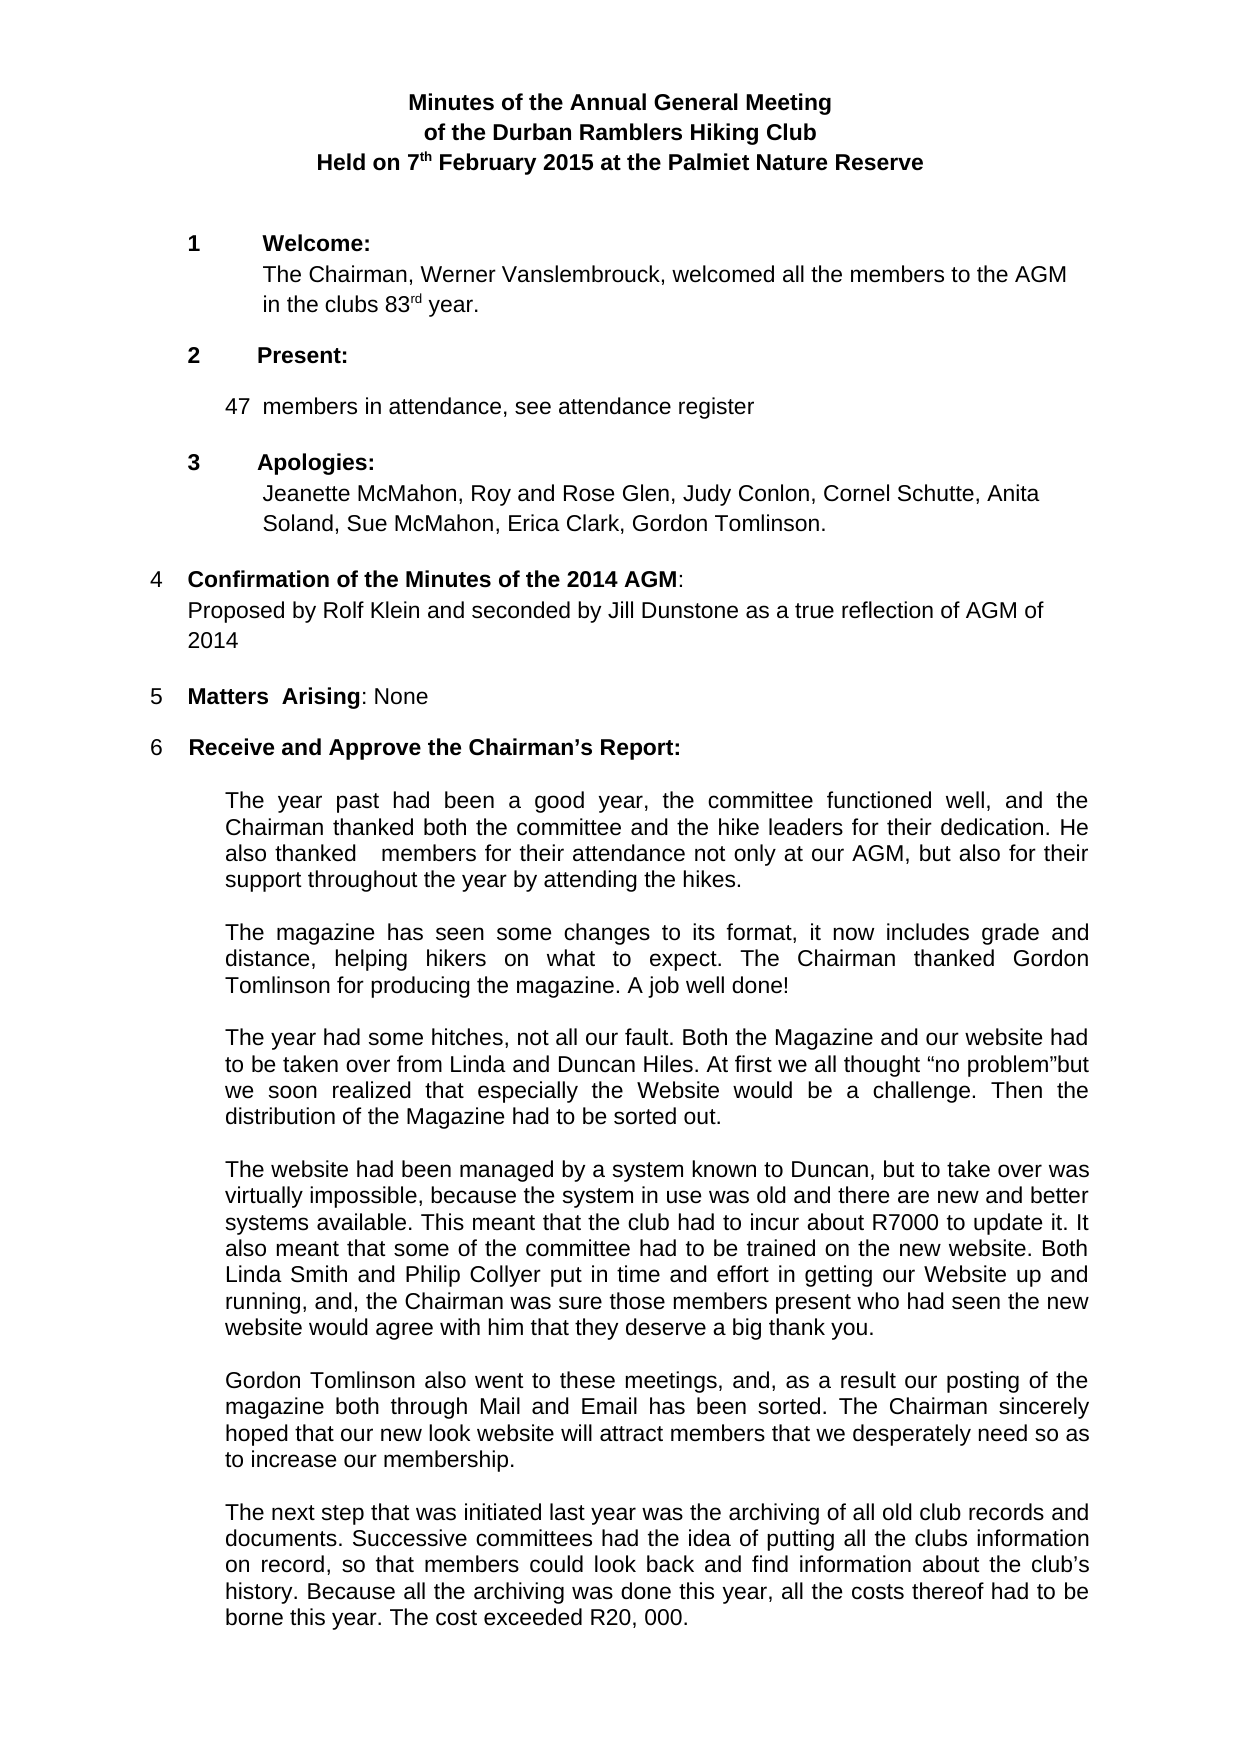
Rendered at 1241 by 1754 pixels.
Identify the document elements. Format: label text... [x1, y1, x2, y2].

text 2 Present: [187, 342, 1090, 368]
list Matters Arising: None [150, 683, 1090, 710]
text The website had been managed by a system known to Duncan, but to take over was virtually impossible, because the system in use was old and there are new and better systems available. This meant that the club had to incur about R7000 to update it. It also meant that some of the committee had to be trained on the new website. Both Linda Smith and Philip Collyer put in time and effort in getting our Website up and running, and, the Chairman was sure those members present who had seen the new website would agree with him that they deserve a big thank you. [225, 1156, 1090, 1341]
list Jeanette McMahon, Roy and Rose Glen, Judy Conlon, Cornel Schutte, Anita Soland, Sue McMahon, Erica Clark, Gordon Tomlinson. [262, 479, 1090, 536]
text Gordon Tomlinson also went to these meetings, and, as a result our posting of the magazine both through Mail and Email has been sorted. The Chairman sincerely hoped that our new look website will attract members that we desperately need so as to increase our membership. [225, 1367, 1090, 1472]
list The Chairman, Werner Vanslembrouck, welcomed all the members to the AGM in the clubs 83rd year. [262, 261, 1090, 317]
text The year past had been a good year, the committee functioned well, and the Chairman thanked both the committee and the hike leaders for their dedication. He also thanked members for their attendance not only at our AGM, but also for their support throughout the year by attending the hikes. [225, 787, 1090, 892]
text The next step that was initiated last year was the archiving of all old club records and documents. Successive committees had the idea of putting all the clubs information on record, so that members could look back and find information about the club’s history. Because all the archiving was done this year, all the costs thereof had to be borne this year. The cost exceeded R20, 000. [225, 1499, 1090, 1630]
text Held on 7th February 2015 at the Palmiet Nature Reserve [150, 149, 1090, 175]
list Proposed by Rolf Klein and seconded by Jill Dunstone as a true reflection of AGM of 2014 [187, 597, 1090, 653]
text of the Durban Ramblers Hiking Club [150, 119, 1090, 145]
text Minutes of the Annual General Meeting [150, 89, 1090, 115]
list Welcome: [187, 230, 1090, 257]
text The year had some hitches, not all our fault. Both the Magazine and our website had to be taken over from Linda and Duncan Hiles. At first we all thought “no problem”but we soon realized that especially the Website would be a challenge. Then the distribution of the Magazine had to be sorted out. [225, 1024, 1090, 1130]
text The magazine has seen some changes to its format, it now includes grade and distance, helping hikers on what to expect. The Chairman thanked Gordon Tomlinson for producing the magazine. A job well done! [225, 919, 1090, 998]
list members in attendance, see attendance register [225, 393, 1090, 419]
text 6 Receive and Approve the Chairman’s Report: [150, 734, 1090, 761]
list Confirmation of the Minutes of the 2014 AGM: [150, 566, 1090, 593]
list Apologies: [187, 449, 1090, 476]
